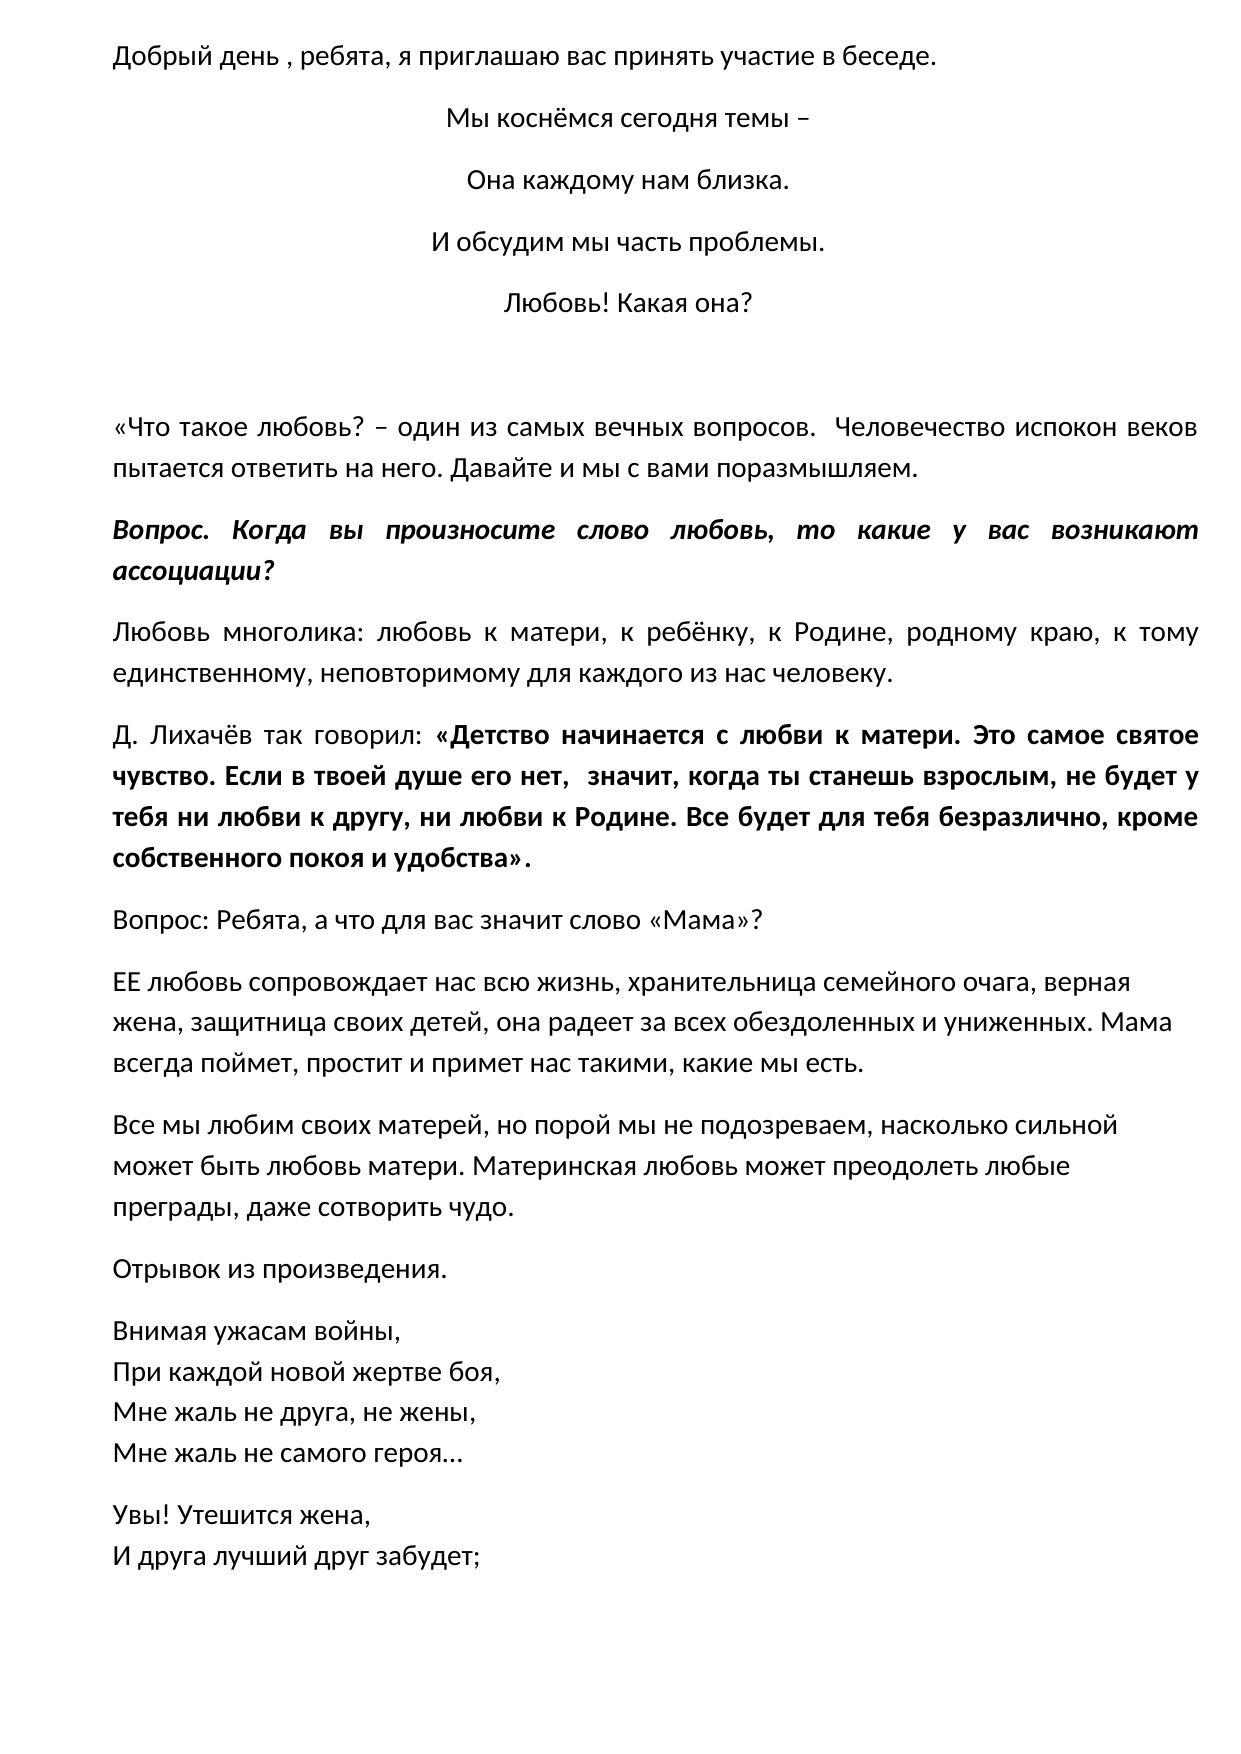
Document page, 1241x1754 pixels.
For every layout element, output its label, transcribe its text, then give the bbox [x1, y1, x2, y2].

text Любовь! Какая она? [19, 284, 1238, 320]
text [112, 1496, 1200, 1573]
text Д. Лихачёв так говорил: «Детство начинается с любви к матери. Это самое святое чувство. Если в твоей душе его нет, значит, когда ты станешь взрослым, не будет у тебя ни любви к другу, ни любви к Родине. Все будет для тебя безразлично, кроме собственного покоя и удобства». [112, 716, 1200, 875]
text «Что такое любовь? – один из самых вечных вопросов. Человечество испокон веков пытается ответить на него. Давайте и мы с вами поразмышляем. [112, 408, 1200, 485]
text Внимая ужасам войны, При каждой новой жертве боя, Мне жаль не друга, не жены, Мне жаль не самого героя… [112, 1312, 1200, 1470]
text Вопрос. Когда вы произносите слово любовь, то какие у вас возникают ассоциации? [112, 511, 1200, 587]
text Добрый день , ребята, я приглашаю вас принять участие в беседе. [19, 37, 1238, 73]
text Вопрос: Ребята, а что для вас значит слово «Мама»? [112, 901, 1200, 936]
text Мы коснёмся сегодня темы – [19, 99, 1238, 135]
text И обсудим мы часть проблемы. [19, 223, 1238, 258]
text Отрывок из произведения. [112, 1250, 1200, 1286]
text Все мы любим своих матерей, но порой мы не подозреваем, насколько сильной может быть любовь матери. Материнская любовь может преодолеть любые преграды, даже сотворить чудо. [112, 1106, 1200, 1224]
text ЕЕ любовь сопровождает нас всю жизнь, хранительница семейного очага, верная жена, защитница своих детей, она радеет за всех обездоленных и униженных. Мама всегда поймет, простит и примет нас такими, какие мы есть. [112, 963, 1200, 1080]
text Любовь многолика: любовь к матери, к ребёнку, к Родине, родному краю, к тому единственному, неповторимому для каждого из нас человеку. [112, 613, 1200, 690]
text Она каждому нам близка. [19, 161, 1238, 197]
